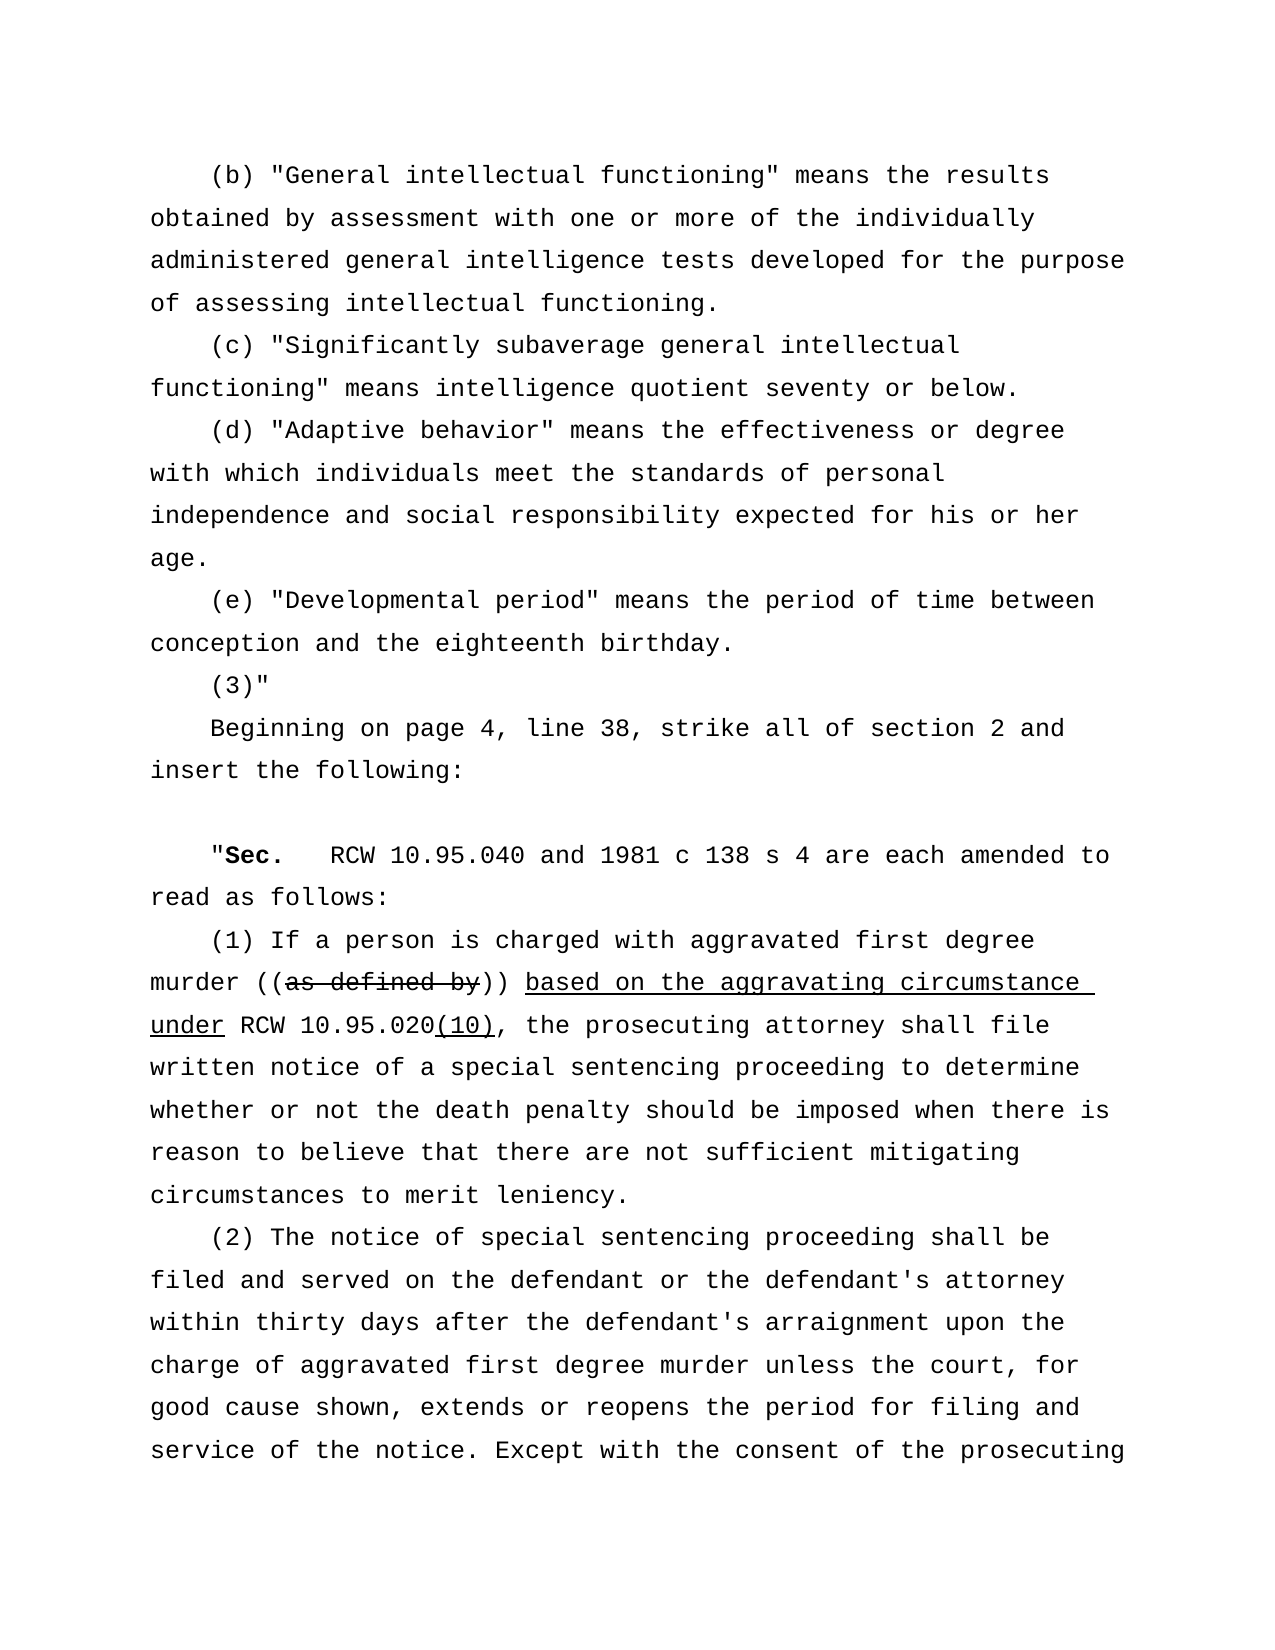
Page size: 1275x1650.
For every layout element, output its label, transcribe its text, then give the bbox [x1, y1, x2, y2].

text (e) "Developmental period" means the period of time between conception and the eighteenth birthday. [150, 575, 1125, 660]
text (b) "General intellectual functioning" means the results obtained by assessment with one or more of the individually administered general intelligence tests developed for the purpose of assessing intellectual functioning. [150, 150, 1125, 320]
text (c) "Significantly subaverage general intellectual functioning" means intelligence quotient seventy or below. [150, 320, 1125, 405]
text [150, 1212, 1125, 1467]
text (3)" [150, 660, 1125, 702]
text (1) If a person is charged with aggravated first degree murder ((as defined by)) based on the aggravating circumstance under RCW 10.95.020(10), the prosecuting attorney shall file written notice of a special sentencing proceeding to determine whether or not the death penalty should be imposed when there is reason to believe that there are not sufficient mitigating circumstances to merit leniency. [150, 914, 1125, 1212]
text Beginning on page 4, line 38, strike all of section 2 and insert the following: [150, 702, 1125, 787]
text (d) "Adaptive behavior" means the effectiveness or degree with which individuals meet the standards of personal independence and social responsibility expected for his or her age. [150, 405, 1125, 575]
text "Sec. RCW 10.95.040 and 1981 c 138 s 4 are each amended to read as follows: [150, 829, 1125, 914]
